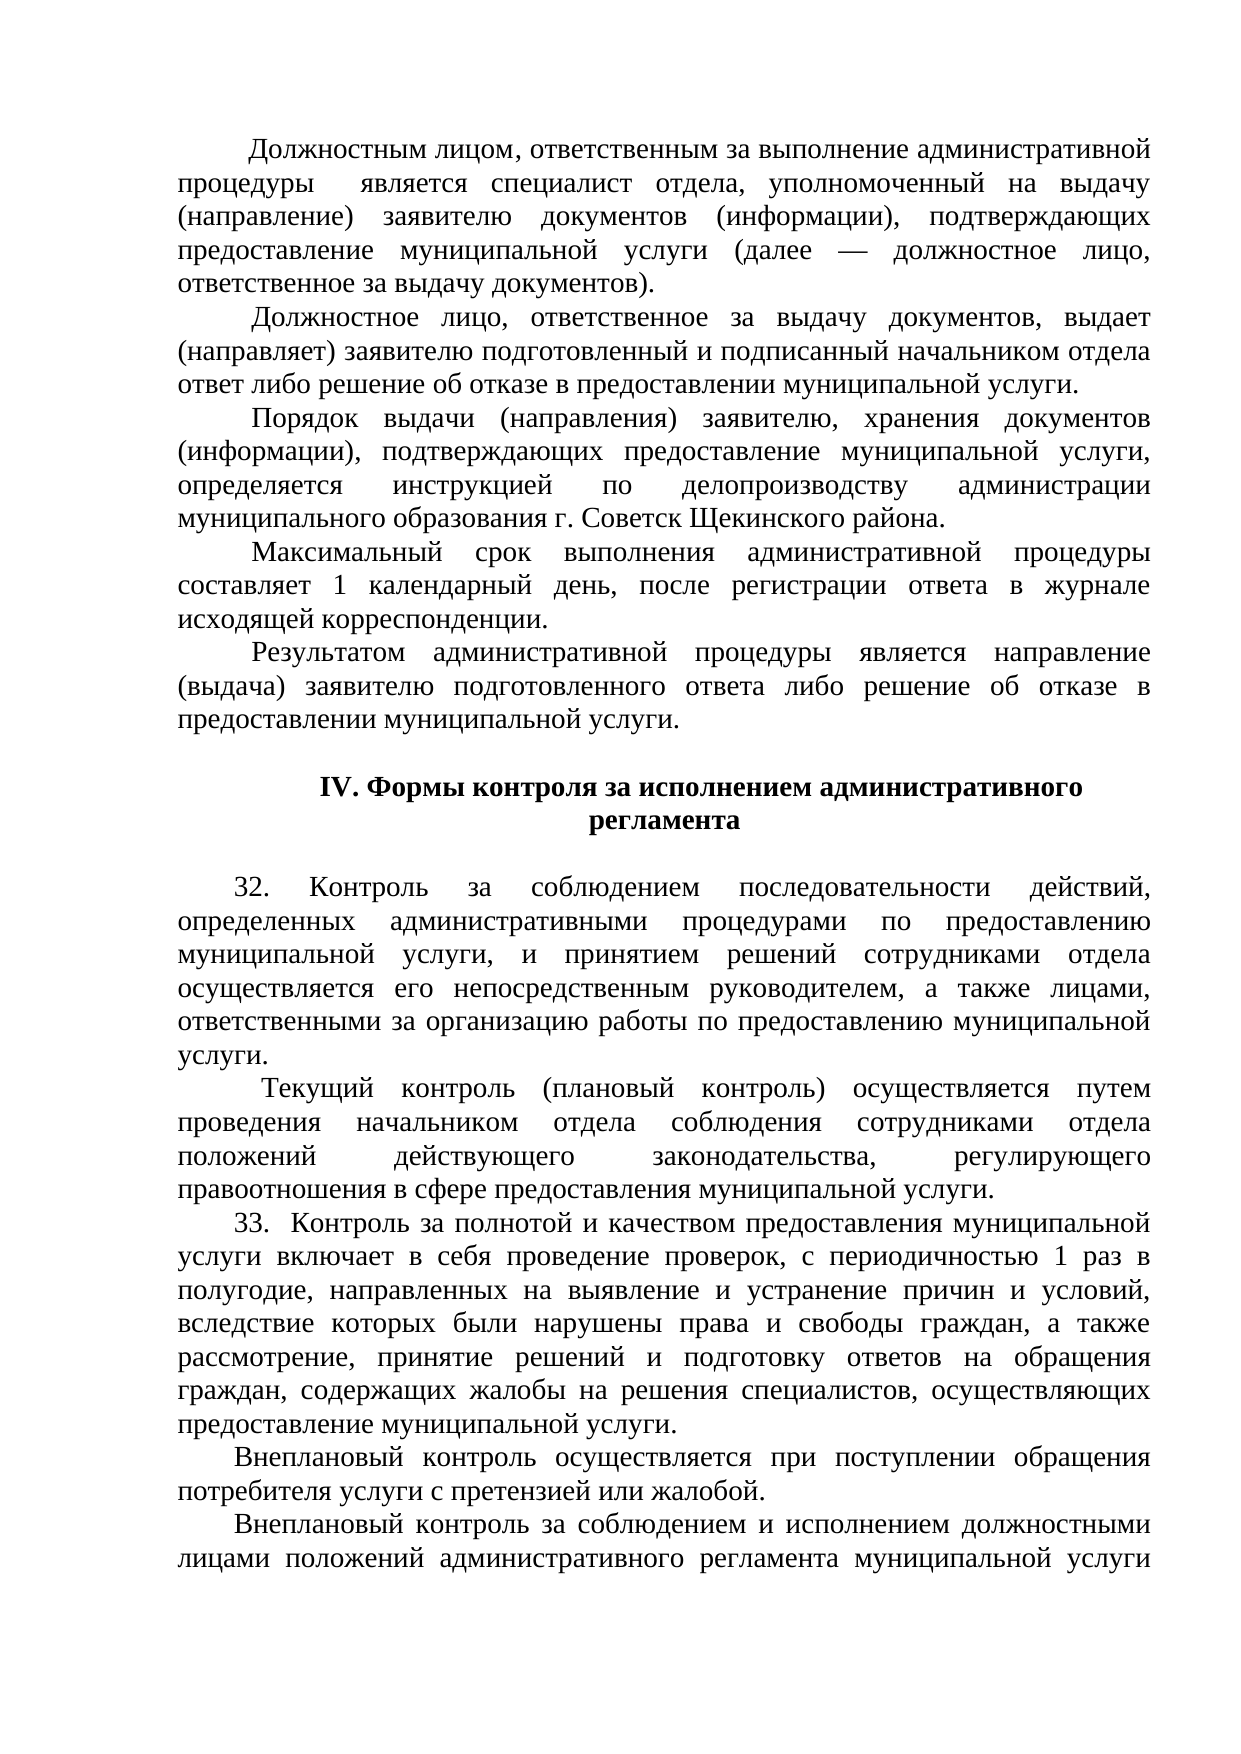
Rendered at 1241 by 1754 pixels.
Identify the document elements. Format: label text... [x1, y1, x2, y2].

text 32. Контроль за соблюдением последовательности действий, определенных административными процедурами по предоставлению муниципальной услуги, и принятием решений сотрудниками отдела осуществляется его непосредственным руководителем, а также лицами, ответственными за организацию работы по предоставлению муниципальной услуги. [177, 869, 1152, 1071]
text Должностным лицом, ответственным за выполнение административной процедуры является специалист отдела, уполномоченный на выдачу (направление) заявителю документов (информации), подтверждающих предоставление муниципальной услуги (далее — должностное лицо, ответственное за выдачу документов). [177, 131, 1152, 299]
text Максимальный срок выполнения административной процедуры составляет 1 календарный день, после регистрации ответа в журнале исходящей корреспонденции. [177, 534, 1152, 634]
text Порядок выдачи (направления) заявителю, хранения документов (информации), подтверждающих предоставление муниципальной услуги, определяется инструкцией по делопроизводству администрации муниципального образования г. Советск Щекинского района. [177, 400, 1152, 534]
text Результатом административной процедуры является направление (выдача) заявителю подготовленного ответа либо решение об отказе в предоставлении муниципальной услуги. [177, 634, 1152, 735]
text Должностное лицо, ответственное за выдачу документов, выдает (направляет) заявителю подготовленный и подписанный начальником отдела ответ либо решение об отказе в предоставлении муниципальной услуги. [177, 299, 1152, 400]
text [177, 1507, 1152, 1574]
text Текущий контроль (плановый контроль) осуществляется путем проведения начальником отдела соблюдения сотрудниками отдела положений действующего законодательства, регулирующего правоотношения в сфере предоставления муниципальной услуги. [177, 1071, 1152, 1205]
text 33. Контроль за полнотой и качеством предоставления муниципальной услуги включает в себя проведение проверок, с периодичностью 1 раз в полугодие, направленных на выявление и устранение причин и условий, вследствие которых были нарушены права и свободы граждан, а также рассмотрение, принятие решений и подготовку ответов на обращения граждан, содержащих жалобы на решения специалистов, осуществляющих предоставление муниципальной услуги. [177, 1205, 1152, 1439]
text IV. Формы контроля за исполнением административного регламента [177, 769, 1152, 836]
text Внеплановый контроль осуществляется при поступлении обращения потребителя услуги с претензией или жалобой. [177, 1439, 1152, 1507]
